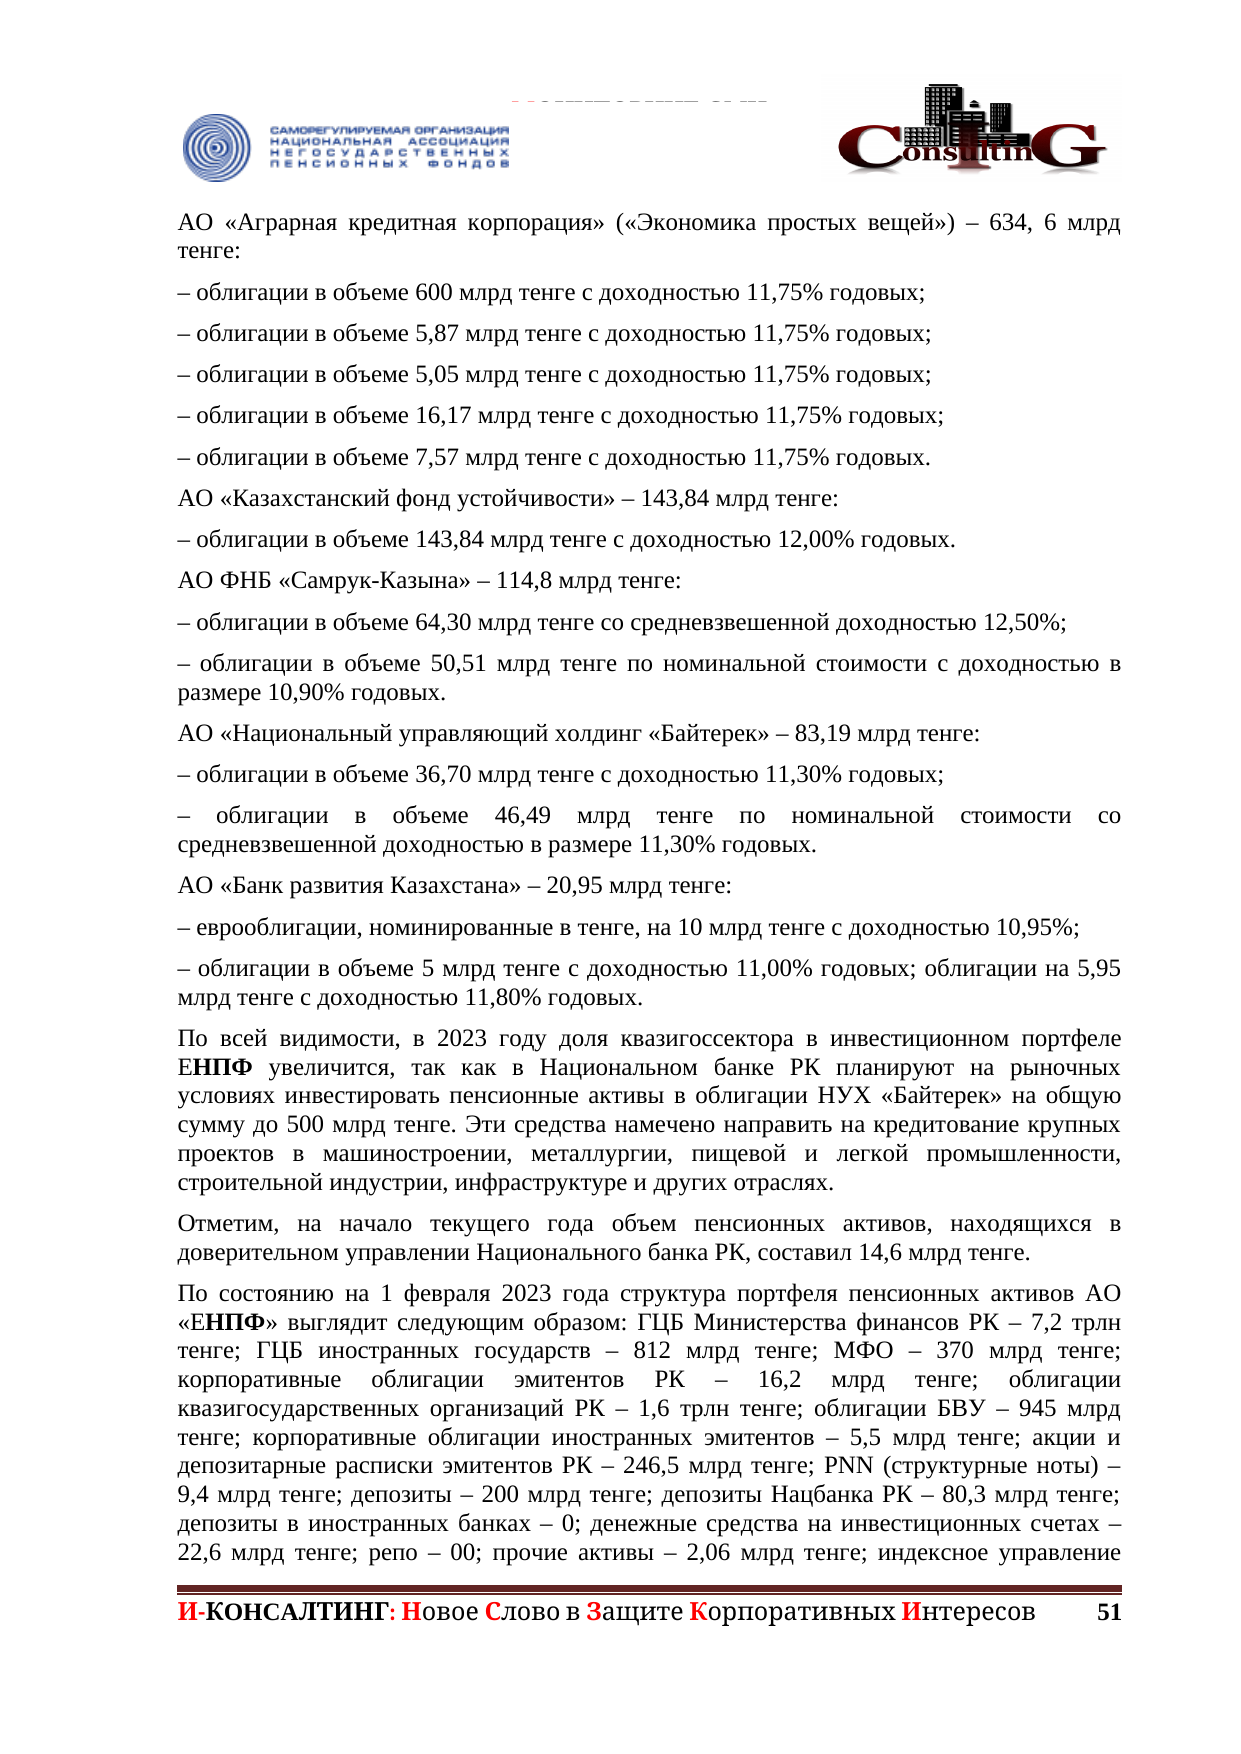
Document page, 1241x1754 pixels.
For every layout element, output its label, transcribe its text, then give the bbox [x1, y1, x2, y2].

text АО «Национальный управляющий холдинг «Байтерек» – 83,19 млрд тенге: [177, 718, 1122, 747]
text – облигации в объеме 36,70 млрд тенге с доходностью 11,30% годовых; [177, 759, 1122, 788]
text – облигации в объеме 5,87 млрд тенге c доходностью 11,75% годовых; [177, 318, 1122, 347]
text – облигации в объеме 46,49 млрд тенге по номинальной стоимости со средневзвешенной доходностью в размере 11,30% годовых. [177, 801, 1122, 858]
text – облигации в объеме 600 млрд тенге с доходностью 11,75% годовых; [177, 277, 1122, 306]
text – облигации в объеме 64,30 млрд тенге со средневзвешенной доходностью 12,50%; [177, 607, 1122, 636]
picture [821, 73, 1122, 182]
picture [183, 114, 509, 182]
text – облигации в объеме 5 млрд тенге с доходностью 11,00% годовых; облигации на 5,95 млрд тенге с доходностью 11,80% годовых. [177, 953, 1122, 1011]
text Отметим, на начало текущего года объем пенсионных активов, находящихся в доверительном управлении Национального банка РК, составил 14,6 млрд тенге. [177, 1208, 1122, 1266]
text – облигации в объеме 5,05 млрд тенге с доходностью 11,75% годовых; [177, 359, 1122, 388]
text По всей видимости, в 2023 году доля квазигоссектора в инвестиционном портфеле ЕНПФ увеличится, так как в Национальном банке РК планируют на рыночных условиях инвестировать пенсионные активы в облигации НУХ «Байтерек» на общую сумму до 500 млрд тенге. Эти средства намечено направить на кредитование крупных проектов в машиностроении, металлургии, пищевой и легкой промышленности, строительной индустрии, инфраструктуре и других отраслях. [177, 1023, 1122, 1196]
text АО ФНБ «Самрук-Казына» – 114,8 млрд тенге: [177, 566, 1122, 594]
text АО «Казахстанский фонд устойчивости» – 143,84 млрд тенге: [177, 483, 1122, 512]
text – облигации в объеме 50,51 млрд тенге по номинальной стоимости с доходностью в размере 10,90% годовых. [177, 648, 1122, 706]
text АО «Аграрная кредитная корпорация» («Экономика простых вещей») – 634, 6 млрд тенге: [177, 207, 1122, 264]
text – облигации в объеме 7,57 млрд тенге с доходностью 11,75% годовых. [177, 442, 1122, 471]
text – еврооблигации, номинированные в тенге, на 10 млрд тенге с доходностью 10,95%; [177, 912, 1122, 941]
text АО «Банк развития Казахстана» – 20,95 млрд тенге: [177, 871, 1122, 899]
text – облигации в объеме 143,84 млрд тенге с доходностью 12,00% годовых. [177, 524, 1122, 553]
text – облигации в объеме 16,17 млрд тенге с доходностью 11,75% годовых; [177, 401, 1122, 429]
